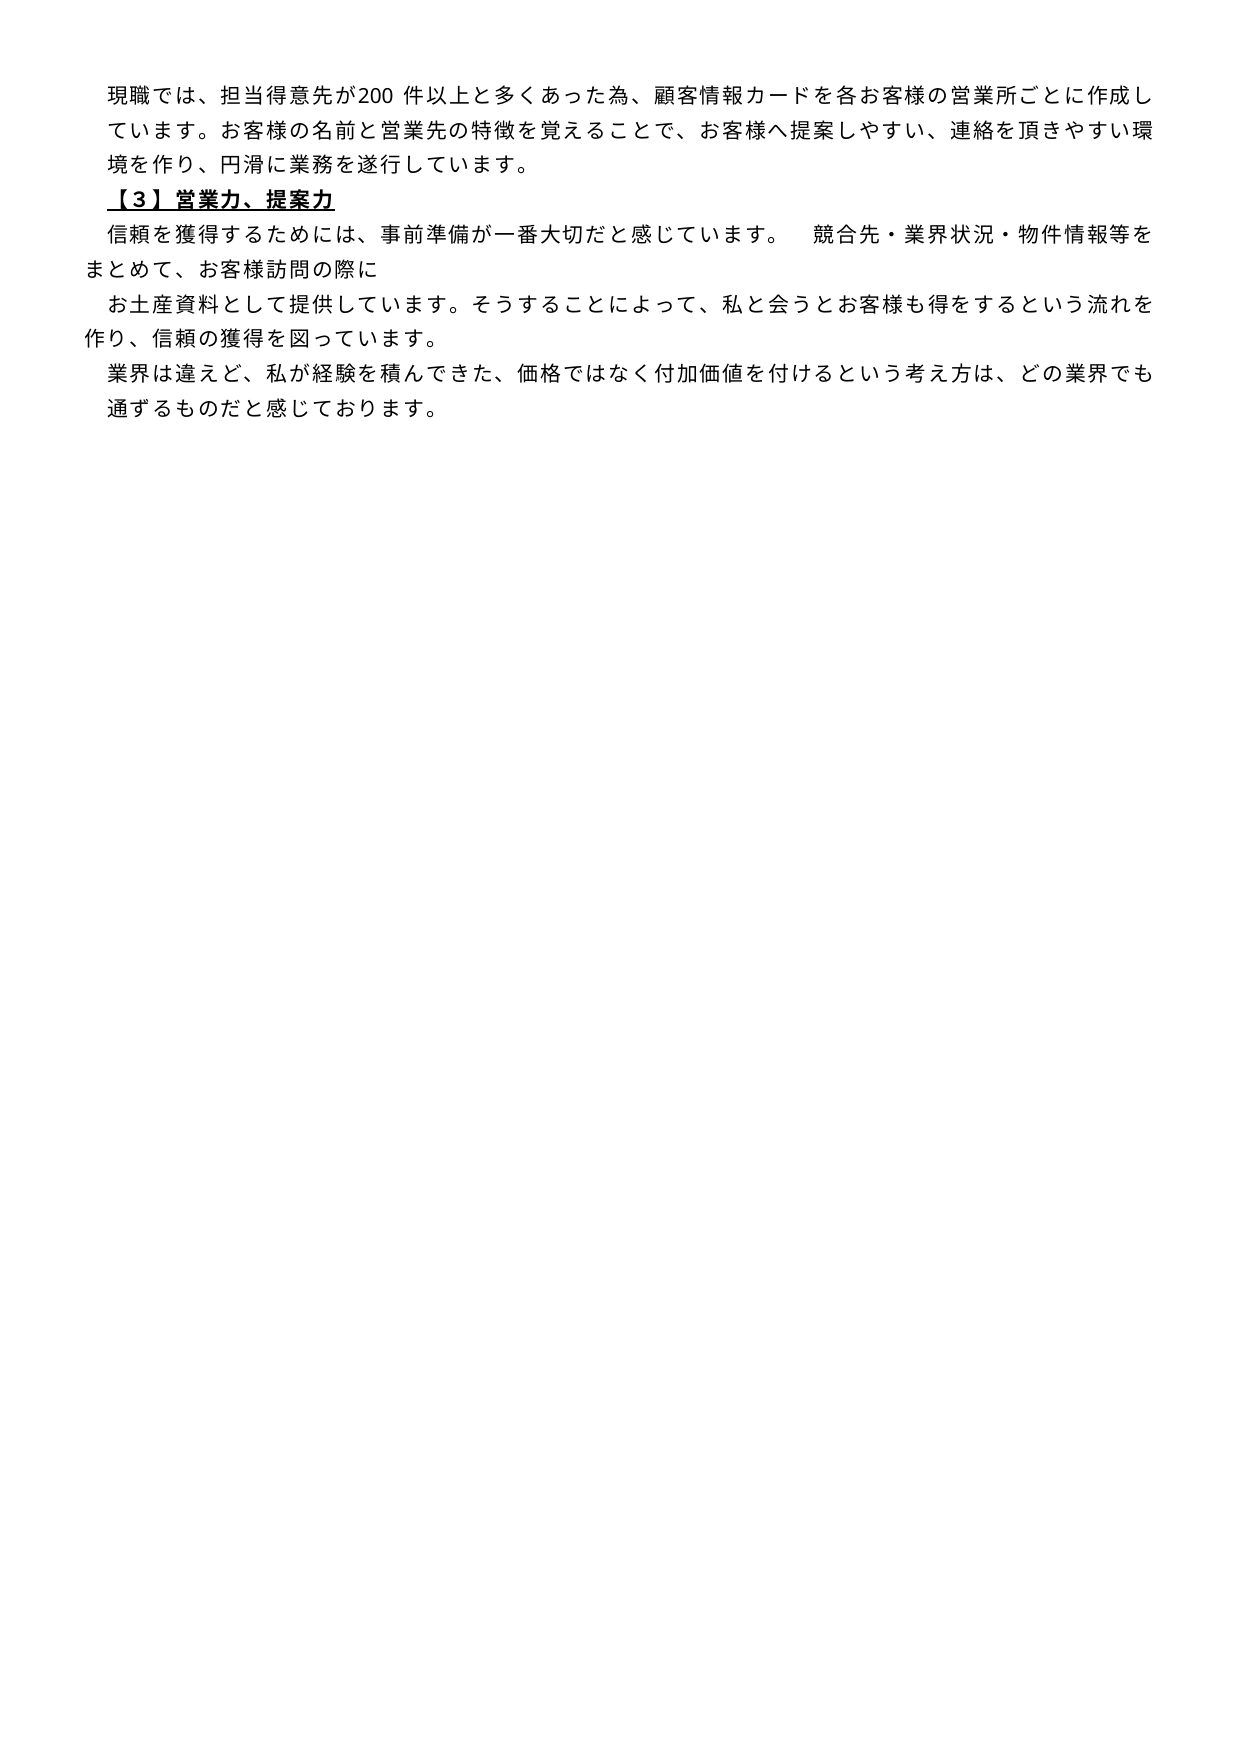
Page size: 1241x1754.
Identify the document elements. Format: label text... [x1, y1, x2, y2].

text 信頼を獲得するためには、事前準備が一番大切だと感じています。 競合先・業界状況・物件情報等をまとめて、お客様訪問の際に [84, 216, 1156, 286]
text 現職では、担当得意先が200件以上と多くあった為、顧客情報カードを各お客様の営業所ごとに作成しています。お客様の名前と営業先の特徴を覚えることで、お客様へ提案しやすい、連絡を頂きやすい環境を作り、円滑に業務を遂行しています。 [99, 77, 1156, 181]
text 【３】営業力、提案力 [84, 181, 1156, 216]
text お土産資料として提供しています。そうすることによって、私と会うとお客様も得をするという流れを作り、信頼の獲得を図っています。 [84, 286, 1156, 355]
text 業界は違えど、私が経験を積んできた、価格ではなく付加価値を付けるという考え方は、どの業界でも通ずるものだと感じております。 [99, 355, 1156, 425]
